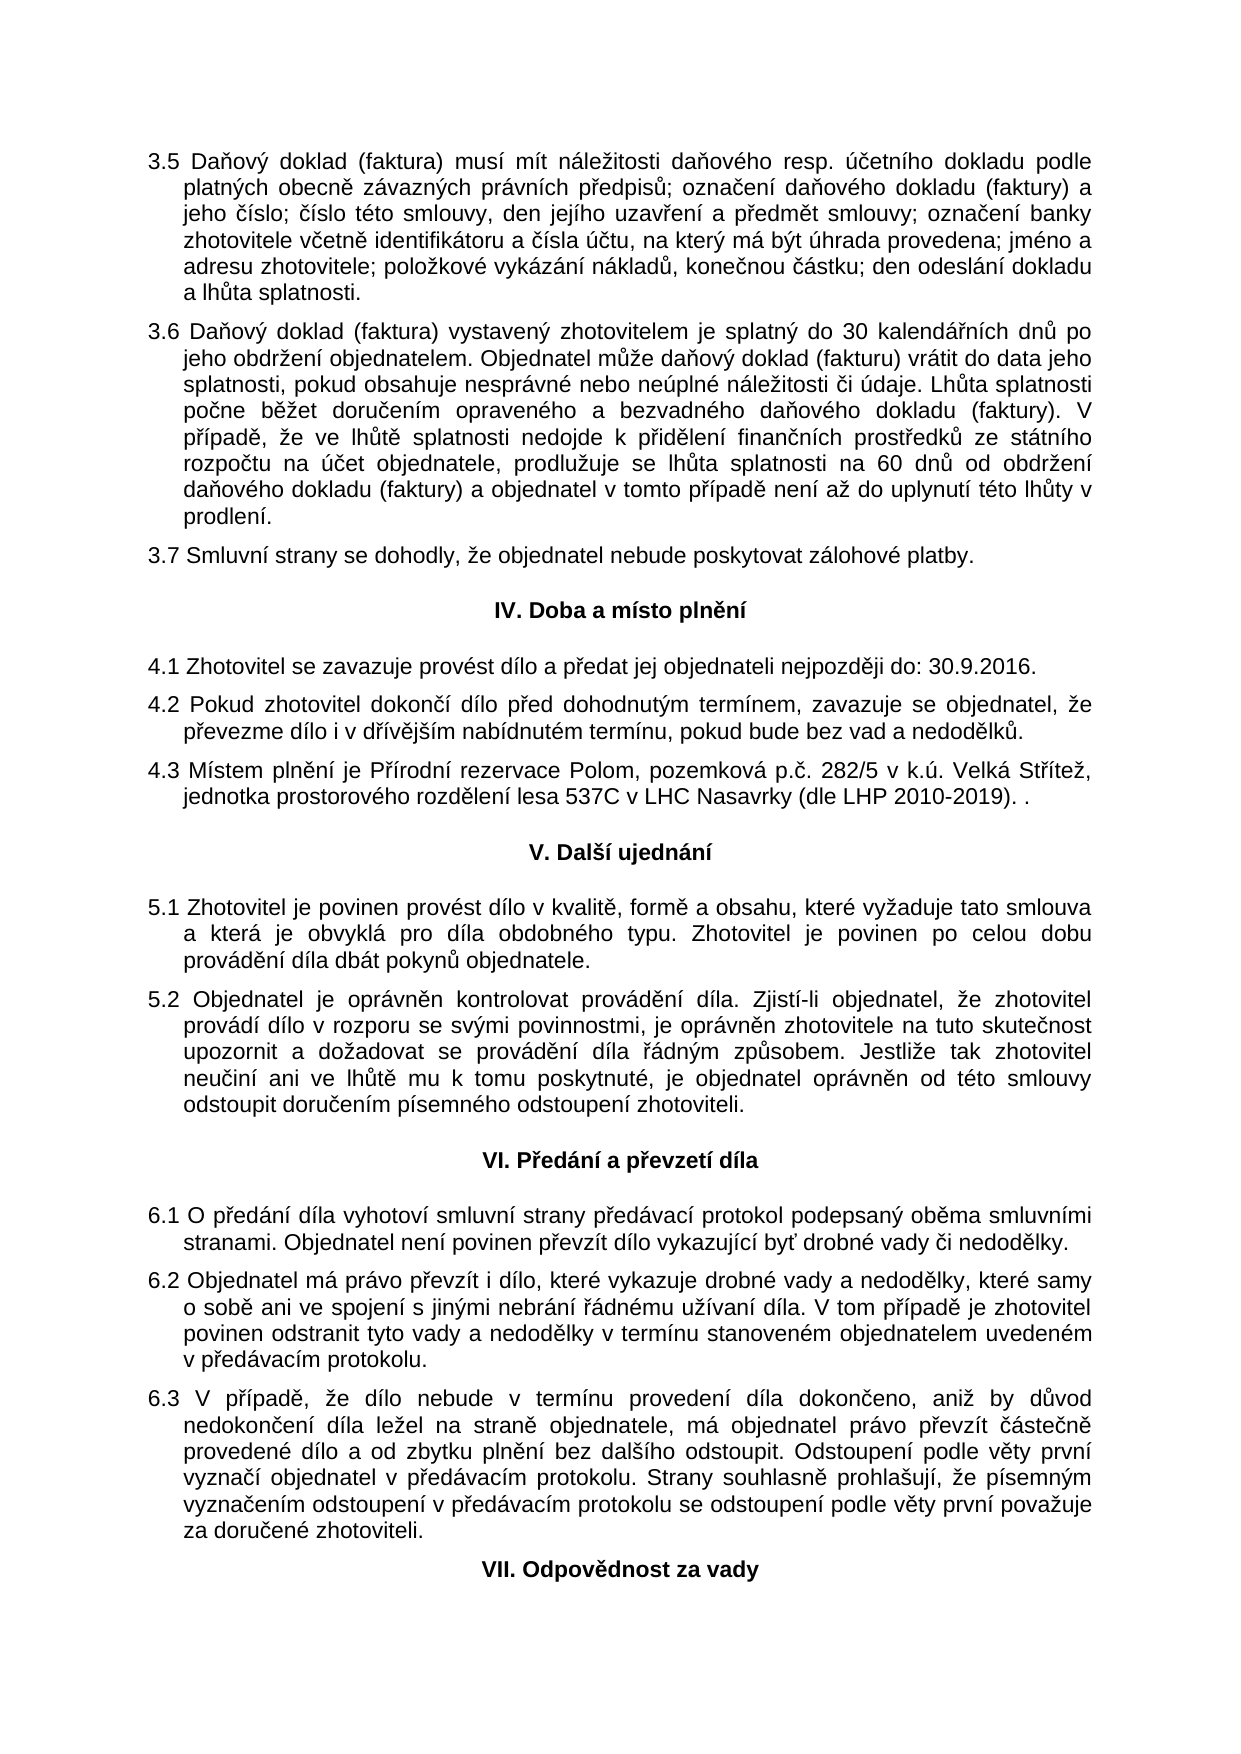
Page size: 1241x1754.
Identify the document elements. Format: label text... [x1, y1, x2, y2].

text 5.1 Zhotovitel je povinen provést dílo v kvalitě, formě a obsahu, které vyžaduje tato smlouva a která je obvyklá pro díla obdobného typu. Zhotovitel je povinen po celou dobu provádění díla dbát pokynů objednatele. [148, 894, 1093, 973]
text VI. Předání a převzetí díla [148, 1147, 1093, 1173]
text 5.2 Objednatel je oprávněn kontrolovat provádění díla. Zjistí-li objednatel, že zhotovitel provádí dílo v rozporu se svými povinnostmi, je oprávněn zhotovitele na tuto skutečnost upozornit a dožadovat se provádění díla řádným způsobem. Jestliže tak zhotovitel neučiní ani ve lhůtě mu k tomu poskytnuté, je objednatel oprávněn od této smlouvy odstoupit doručením písemného odstoupení zhotoviteli. [148, 986, 1093, 1117]
text IV. Doba a místo plnění [148, 597, 1093, 623]
text 6.1 O předání díla vyhotoví smluvní strany předávací protokol podepsaný oběma smluvními stranami. Objednatel není povinen převzít dílo vykazující byť drobné vady či nedodělky. [148, 1202, 1093, 1255]
text 6.3 V případě, že dílo nebude v termínu provedení díla dokončeno, aniž by důvod nedokončení díla ležel na straně objednatele, má objednatel právo převzít částečně provedené dílo a od zbytku plnění bez dalšího odstoupit. Odstoupení podle věty první vyznačí objednatel v předávacím protokolu. Strany souhlasně prohlašují, že písemným vyznačením odstoupení v předávacím protokolu se odstoupení podle věty první považuje za doručené zhotoviteli. [148, 1385, 1093, 1543]
text VII. Odpovědnost za vady [148, 1556, 1093, 1582]
text 3.7 Smluvní strany se dohodly, že objednatel nebude poskytovat zálohové platby. [148, 542, 1093, 568]
text 4.2 Pokud zhotovitel dokončí dílo před dohodnutým termínem, zavazuje se objednatel, že převezme dílo i v dřívějším nabídnutém termínu, pokud bude bez vad a nedodělků. [148, 691, 1093, 744]
text 4.3 Místem plnění je Přírodní rezervace Polom, pozemková p.č. 282/5 v k.ú. Velká Střítež, jednotka prostorového rozdělení lesa 537C v LHC Nasavrky (dle LHP 2010-2019). . [148, 757, 1093, 809]
text 4.1 Zhotovitel se zavazuje provést dílo a předat jej objednateli nejpozději do: 30.9.2016. [148, 653, 1093, 679]
text 6.2 Objednatel má právo převzít i dílo, které vykazuje drobné vady a nedodělky, které samy o sobě ani ve spojení s jinými nebrání řádnému užívaní díla. V tom případě je zhotovitel povinen odstranit tyto vady a nedodělky v termínu stanoveném objednatelem uvedeném v předávacím protokolu. [148, 1267, 1093, 1373]
text 3.5 Daňový doklad (faktura) musí mít náležitosti daňového resp. účetního dokladu podle platných obecně závazných právních předpisů; označení daňového dokladu (faktury) a jeho číslo; číslo této smlouvy, den jejího uzavření a předmět smlouvy; označení banky zhotovitele včetně identifikátoru a čísla účtu, na který má být úhrada provedena; jméno a adresu zhotovitele; položkové vykázání nákladů, konečnou částku; den odeslání dokladu a lhůta splatnosti. [148, 148, 1093, 306]
text 3.6 Daňový doklad (faktura) vystavený zhotovitelem je splatný do 30 kalendářních dnů po jeho obdržení objednatelem. Objednatel může daňový doklad (fakturu) vrátit do data jeho splatnosti, pokud obsahuje nesprávné nebo neúplné náležitosti či údaje. Lhůta splatnosti počne běžet doručením opraveného a bezvadného daňového dokladu (faktury). V případě, že ve lhůtě splatnosti nedojde k přidělení finančních prostředků ze státního rozpočtu na účet objednatele, prodlužuje se lhůta splatnosti na 60 dnů od obdržení daňového dokladu (faktury) a objednatel v tomto případě není až do uplynutí této lhůty v prodlení. [148, 318, 1093, 529]
text V. Další ujednání [148, 838, 1093, 865]
